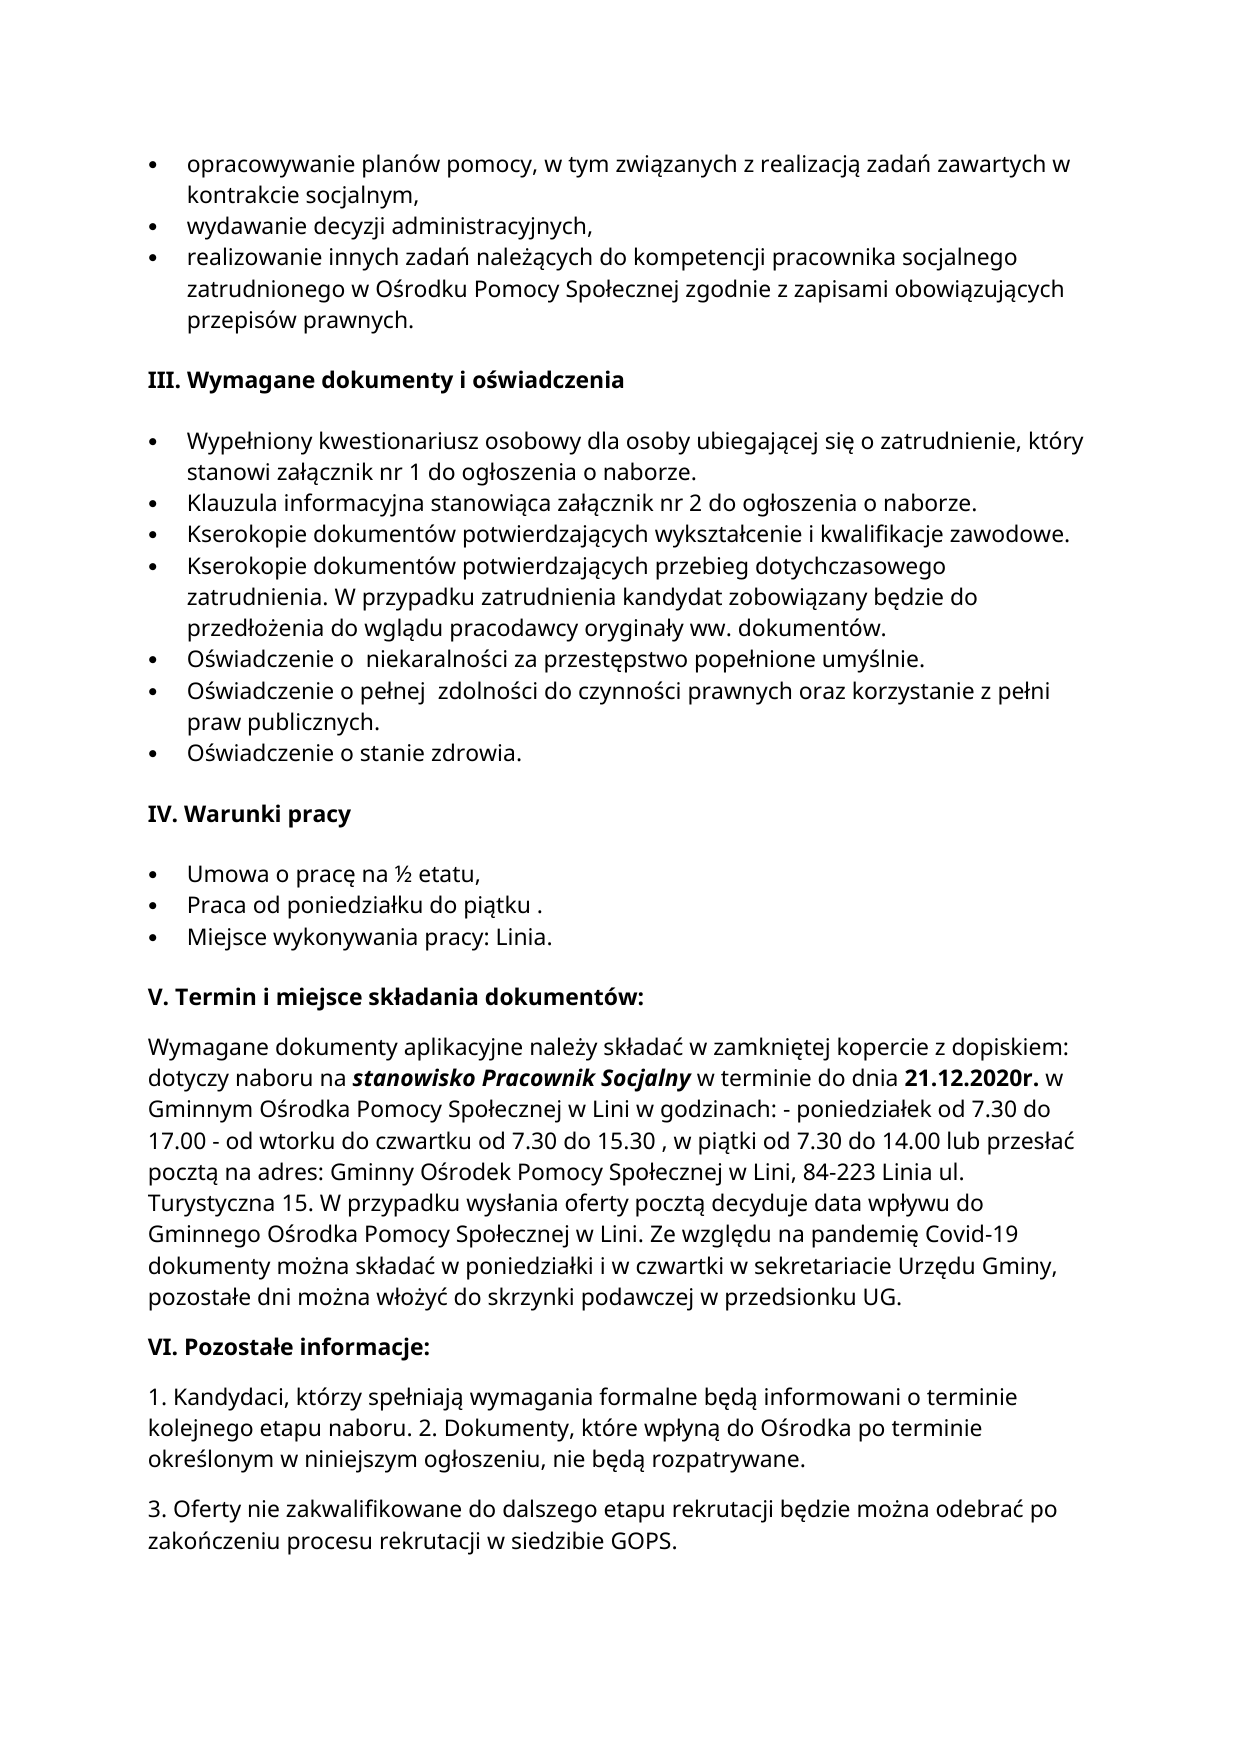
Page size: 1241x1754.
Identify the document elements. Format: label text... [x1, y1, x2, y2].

text 3. Oferty nie zakwalifikowane do dalszego etapu rekrutacji będzie można odebrać po zakończeniu procesu rekrutacji w siedzibie GOPS. [148, 1493, 1093, 1556]
text VI. Pozostałe informacje: [148, 1331, 1093, 1362]
text 1. Kandydaci, którzy spełniają wymagania formalne będą informowani o terminie kolejnego etapu naboru. 2. Dokumenty, które wpłyną do Ośrodka po terminie określonym w niniejszym ogłoszeniu, nie będą rozpatrywane. [148, 1381, 1093, 1475]
text IV. Warunki pracy [148, 798, 1093, 829]
list Oświadczenie o niekaralności za przestępstwo popełnione umyślnie. [149, 643, 1093, 675]
text Wymagane dokumenty aplikacyjne należy składać w zamkniętej kopercie z dopiskiem: dotyczy naboru na stanowisko Pracownik Socjalny w terminie do dnia 21.12.2020r. w Gminnym Ośrodka Pomocy Społecznej w Lini w godzinach: - poniedziałek od 7.30 do 17.00 - od wtorku do czwartku od 7.30 do 15.30 , w piątki od 7.30 do 14.00 lub przesłać pocztą na adres: Gminny Ośrodek Pomocy Społecznej w Lini, 84-223 Linia ul. Turystyczna 15. W przypadku wysłania oferty pocztą decyduje data wpływu do Gminnego Ośrodka Pomocy Społecznej w Lini. Ze względu na pandemię Covid-19 dokumenty można składać w poniedziałki i w czwartki w sekretariacie Urzędu Gminy, pozostałe dni można włożyć do skrzynki podawczej w przedsionku UG. [148, 1031, 1093, 1312]
list Praca od poniedziałku do piątku . [149, 889, 1093, 921]
list Miejsce wykonywania pracy: Linia. [149, 921, 1093, 952]
list Wypełniony kwestionariusz osobowy dla osoby ubiegającej się o zatrudnienie, który stanowi załącznik nr 1 do ogłoszenia o naborze. [149, 425, 1093, 487]
list opracowywanie planów pomocy, w tym związanych z realizacją zadań zawartych w kontrakcie socjalnym, [149, 148, 1093, 210]
list realizowanie innych zadań należących do kompetencji pracownika socjalnego zatrudnionego w Ośrodku Pomocy Społecznej zgodnie z zapisami obowiązujących przepisów prawnych. [149, 241, 1093, 335]
list Umowa o pracę na ½ etatu, [149, 858, 1093, 889]
text V. Termin i miejsce składania dokumentów: [148, 981, 1093, 1012]
list Klauzula informacyjna stanowiąca załącznik nr 2 do ogłoszenia o naborze. [149, 487, 1093, 518]
text III. Wymagane dokumenty i oświadczenia [148, 364, 1093, 396]
list Kserokopie dokumentów potwierdzających przebieg dotychczasowego zatrudnienia. W przypadku zatrudnienia kandydat zobowiązany będzie do przedłożenia do wglądu pracodawcy oryginały ww. dokumentów. [149, 550, 1093, 643]
list Kserokopie dokumentów potwierdzających wykształcenie i kwalifikacje zawodowe. [149, 518, 1093, 550]
list wydawanie decyzji administracyjnych, [149, 210, 1093, 241]
list Oświadczenie o stanie zdrowia. [149, 737, 1093, 768]
list Oświadczenie o pełnej zdolności do czynności prawnych oraz korzystanie z pełni praw publicznych. [149, 675, 1093, 737]
